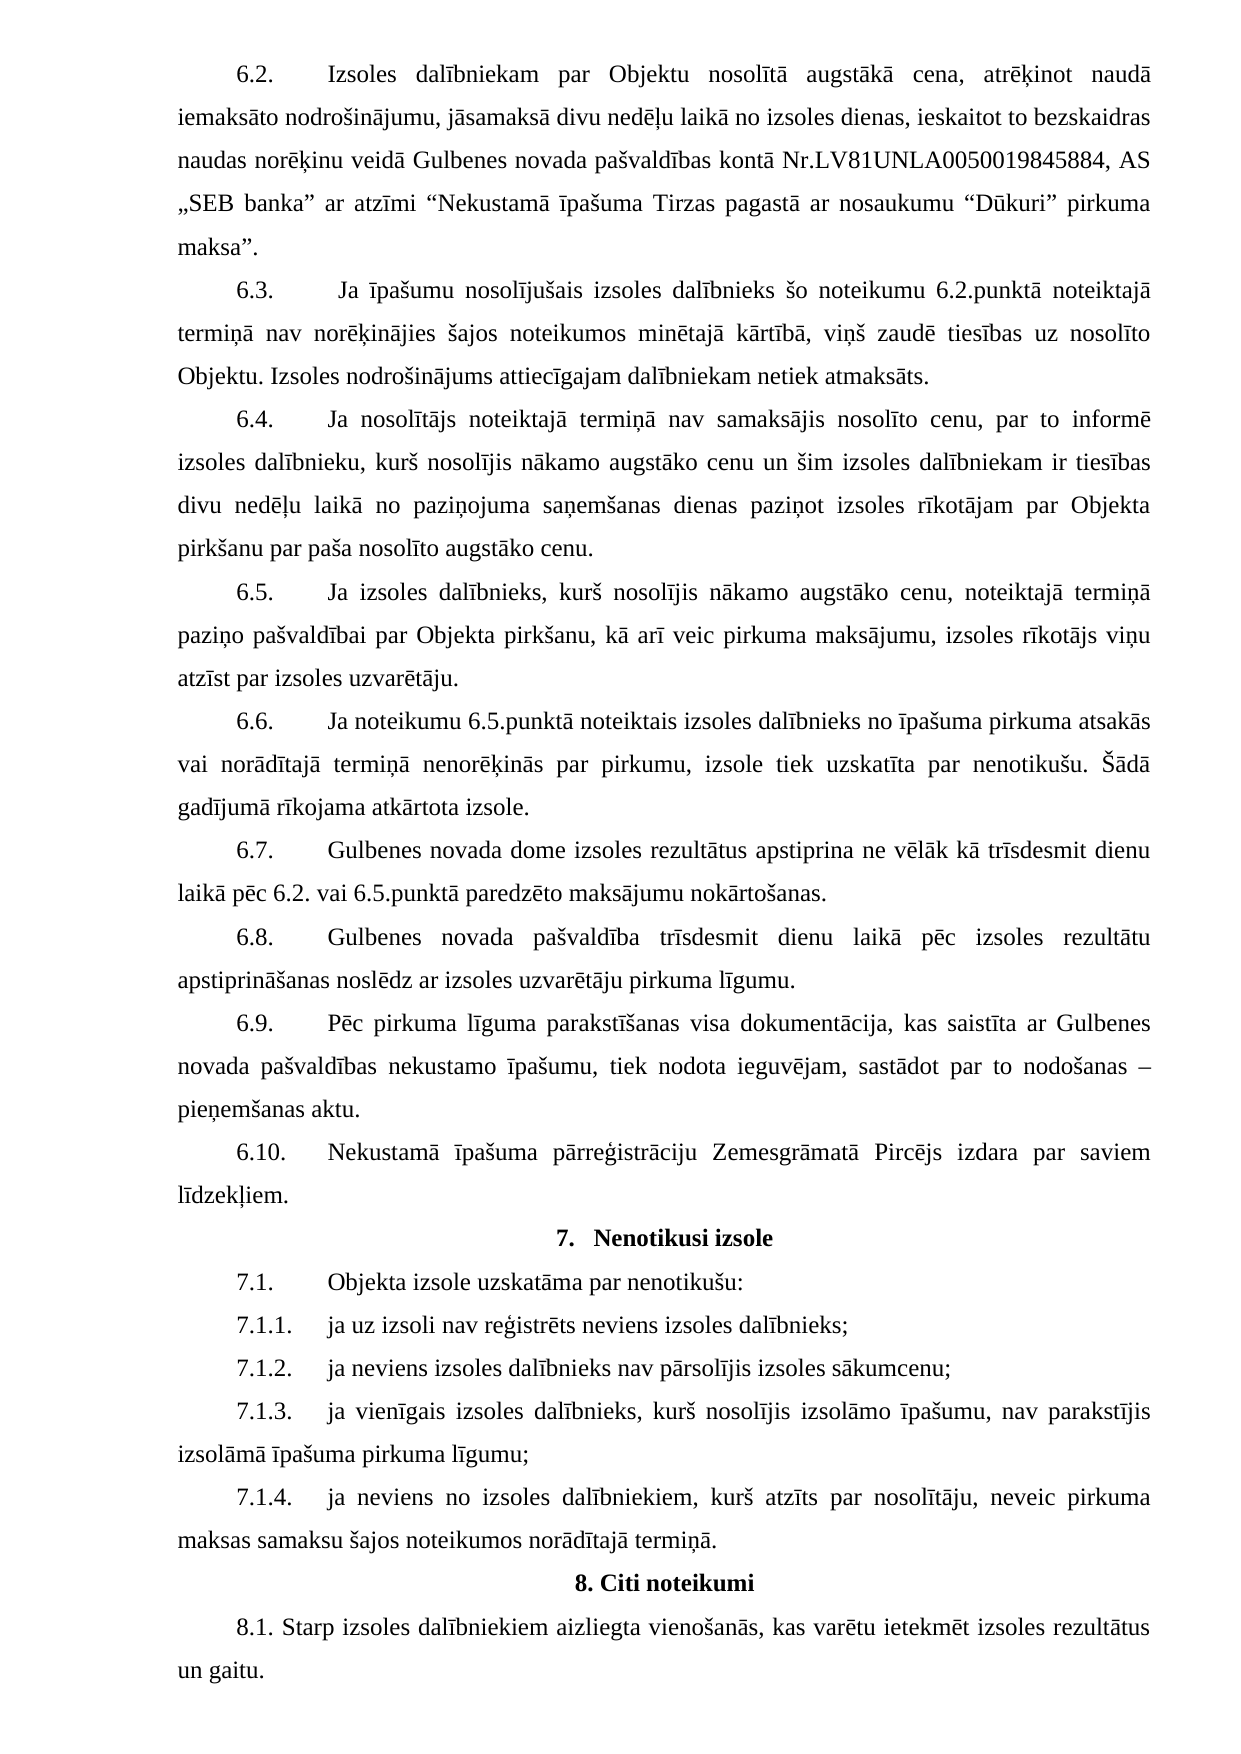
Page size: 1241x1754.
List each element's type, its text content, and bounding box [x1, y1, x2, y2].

list Objekta izsole uzskatāma par nenotikušu: [177, 1267, 1152, 1295]
list Pēc pirkuma parakstīšanas visa dokumentācija, kas saistīta ar Gulbenes novada pašvaldības nekustamo īpašumu, tiek nodota ieguvējam, sastādot par to nodošanas – pieņemšanas aktu. [177, 1008, 1152, 1123]
list Gulbenes novada dome izsoles rezultātus apstiprina ne vēlāk kā trīsdesmit dienu laikā pēc 6.2. vai 6.5.punktā paredzēto maksājumu nokārtošanas. [177, 835, 1152, 907]
list Nenotikusi izsole [177, 1223, 1152, 1252]
list ja uz izsoli nav reģistrēts neviens izsoles dalībnieks; [177, 1310, 1152, 1338]
list ja neviens no izsoles dalībniekiem, kurš atzīts par nosolītāju, neveic pirkuma maksas samaksu šajos noteikumos norādītajā termiņā. [177, 1482, 1152, 1554]
text 8. Citi noteikumi [177, 1568, 1152, 1597]
list Nekustamā īpašuma pārreģistrāciju Zemesgrāmatā Pircējs izdara par saviem līdzekļiem. [177, 1137, 1152, 1209]
list Ja nosolītājs noteiktajā termiņā nav samaksājis nosolīto cenu, par to informē izsoles dalībnieku, kurš nosolījis nākamo augstāko cenu un šim izsoles dalībniekam ir tiesības divu nedēļu laikā no paziņojuma saņemšanas dienas paziņot izsoles rīkotājam par Objekta pirkšanu par paša nosolīto augstāko cenu. [177, 404, 1152, 562]
list Ja izsoles dalībnieks, kurš nosolījis nākamo augstāko cenu, noteiktajā termiņā paziņo pašvaldībai par Objekta pirkšanu, kā arī veic pirkuma maksājumu, izsoles rīkotājs viņu atzīst par izsoles uzvarētāju. [177, 577, 1152, 692]
text 8.1. Starp izsoles dalībniekiem aizliegta vienošanās, kas varētu ietekmēt izsoles rezultātus un gaitu. [177, 1612, 1152, 1683]
list Ja īpašumu nosolījušais izsoles dalībnieks šo noteikumu 6.2.punktā noteiktajā termiņā nav norēķinājies šajos noteikumos minētajā kārtībā, viņš zaudē tiesības uz nosolīto Objektu. Izsoles nodrošinājums attiecīgajam dalībniekam netiek atmaksāts. [177, 275, 1152, 390]
list ja vienīgais izsoles dalībnieks, kurš nosolījis izsolāmo īpašumu, nav parakstījis izsolāmā īpašuma pirkuma līgumu; [177, 1396, 1152, 1468]
list Ja noteikumu 6.5.punktā noteiktais izsoles dalībnieks no īpašuma pirkuma atsakās vai norādītajā termiņā nenorēķinās par pirkumu, izsole tiek uzskatīta par nenotikušu. Šādā gadījumā rīkojama atkārtota izsole. [177, 706, 1152, 821]
list Gulbenes novada pašvaldība trīsdesmit dienu laikā pēc izsoles rezultātu apstiprināšanas noslēdz ar izsoles uzvarētāju pirkuma līgumu. [177, 922, 1152, 993]
list ja neviens izsoles dalībnieks nav pārsolījis izsoles sākumcenu; [177, 1353, 1152, 1382]
list Izsoles dalībniekam par Objektu nosolītā augstākā cena, atrēķinot naudā iemaksāto nodrošinājumu, jāsamaksā divu nedēļu laikā no izsoles dienas, ieskaitot to bezskaidras naudas norēķinu veidā Gulbenes novada pašvaldības kontā Nr.LV81UNLA0050019845884, AS „SEB banka” ar atzīmi “Nekustamā īpašuma Tirzas pagastā ar nosaukumu “Dūkuri” pirkuma maksa”. [177, 59, 1152, 260]
